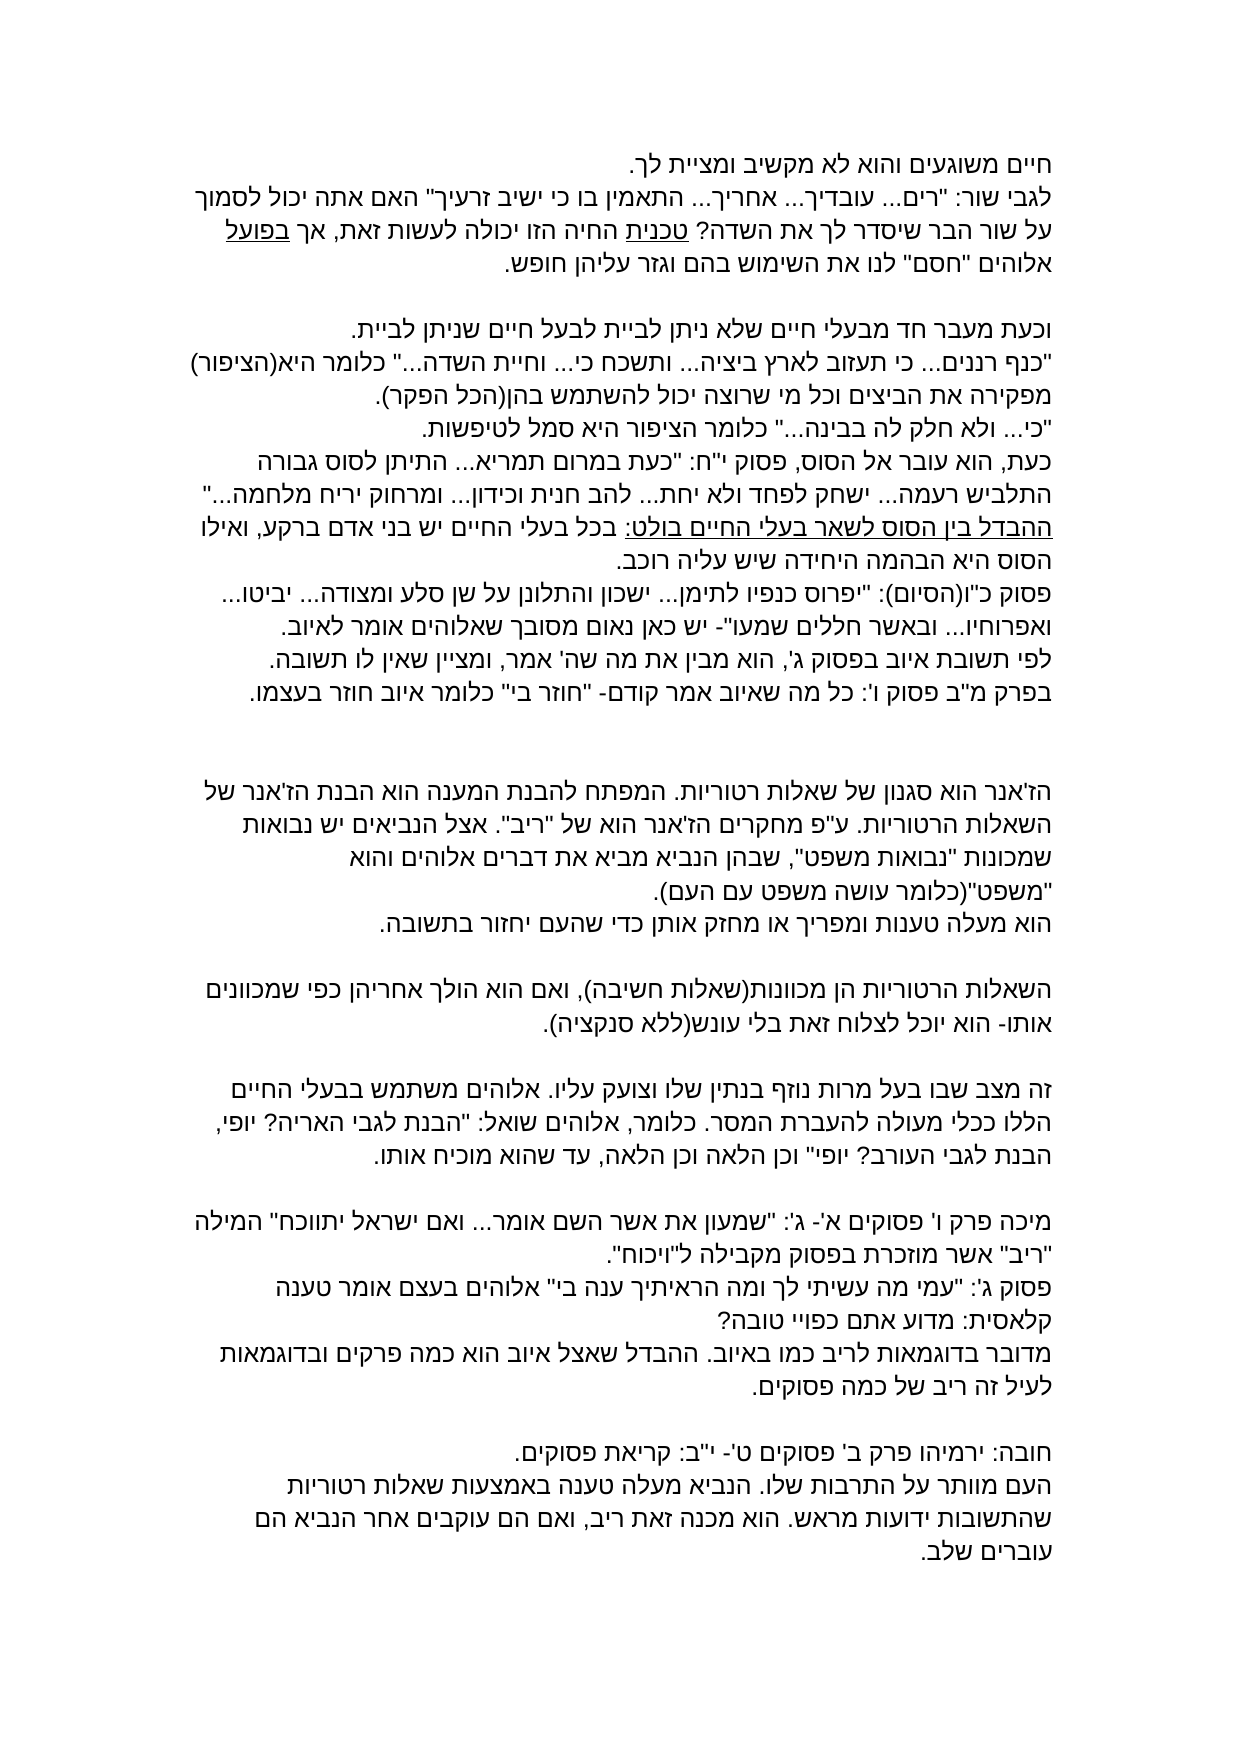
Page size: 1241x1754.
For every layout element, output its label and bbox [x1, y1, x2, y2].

text [187, 150, 1053, 1599]
